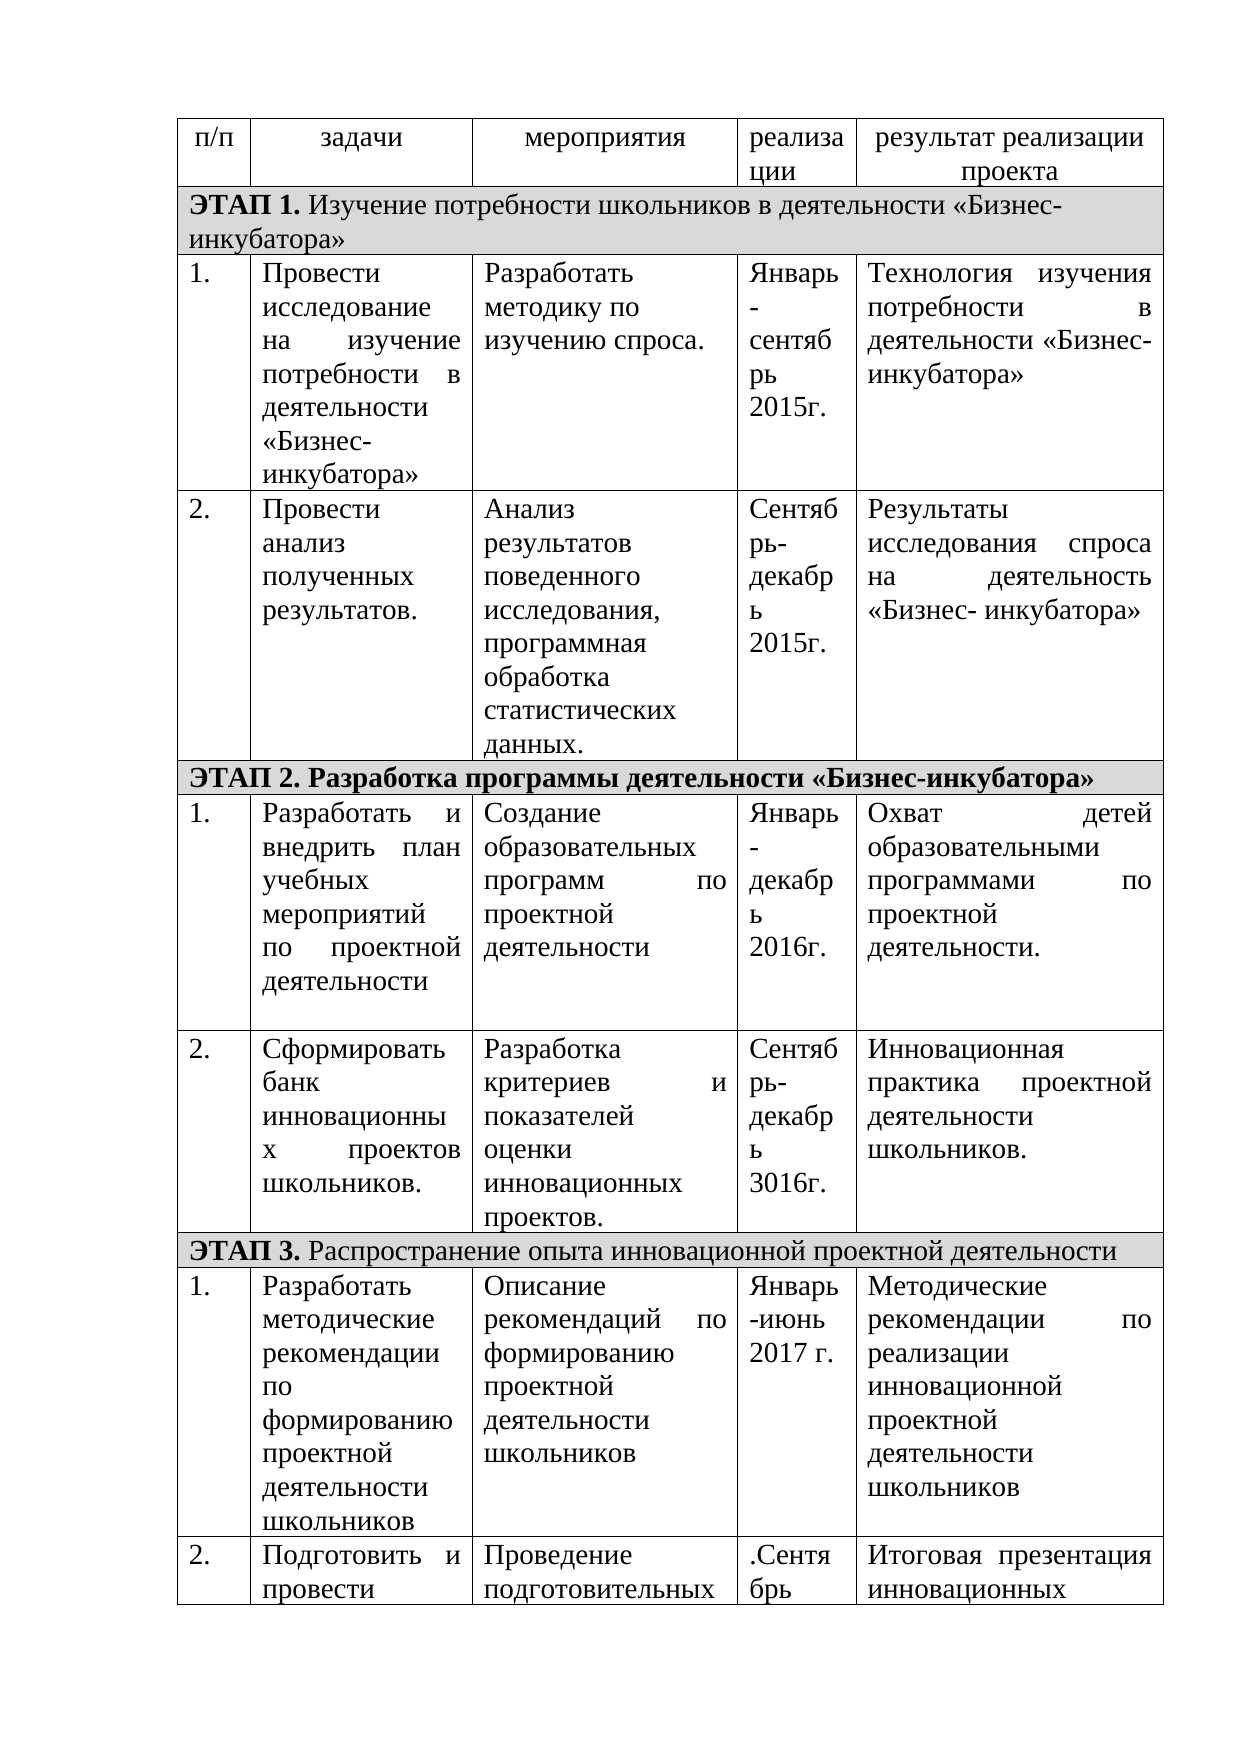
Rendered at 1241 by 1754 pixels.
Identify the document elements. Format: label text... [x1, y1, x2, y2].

table_cell Разработать методические рекомендации по формированию проектной деятельности школьников [251, 1268, 472, 1536]
table_cell Провести исследование на изучение потребности в деятельности «Бизнес-инкубатора» [251, 255, 472, 490]
table_header № п/п [178, 119, 250, 186]
table_header Наименование задачи [251, 119, 472, 186]
table_cell Охват детей образовательными программами по проектной деятельности. [857, 795, 1163, 1030]
table_cell Провести анализ полученных результатов. [251, 491, 472, 759]
table_cell Инновационная практика проектной деятельности школьников. [857, 1031, 1163, 1232]
table_cell ЭТАП 2. Разработка программы деятельности «Бизнес-инкубатора» [178, 761, 1163, 794]
table_header Срок реализации [738, 119, 856, 186]
table_cell Результаты исследования спроса на деятельность «Бизнес- инкубатора» [857, 491, 1163, 759]
table_cell 1. [178, 1268, 250, 1536]
table_cell Сентябрь-декабрь 2015г. [738, 491, 856, 759]
table_cell 1. [178, 795, 250, 1030]
table_cell ЭТАП 3. Распространение опыта инновационной проектной деятельности [178, 1233, 1163, 1267]
table_cell Январь-июнь 2017 г. [738, 1268, 856, 1536]
table_cell Анализ результатов поведенного исследования, программная обработка статистических данных. [473, 491, 737, 759]
table_cell Методические рекомендации по реализации инновационной проектной деятельности школьников [857, 1268, 1163, 1536]
table_cell Разработка критериев и показателей оценки инновационных проектов. [473, 1031, 737, 1232]
table_cell Создание образовательных программ по проектной деятельности [473, 795, 737, 1030]
table_cell Сентябрь-декабрь 3016г. [738, 1031, 856, 1232]
table_cell .Сентябрь 2017 [738, 1537, 856, 1604]
table_cell ЭТАП 1. Изучение потребности школьников в деятельности «Бизнес-инкубатора» [178, 187, 1163, 254]
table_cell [251, 1537, 472, 1604]
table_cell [473, 1537, 737, 1604]
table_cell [857, 1537, 1163, 1604]
table_cell 1. [178, 255, 250, 490]
table_cell Январь-сентябрь 2015г. [738, 255, 856, 490]
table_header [473, 119, 737, 186]
table_cell Описание рекомендаций по формированию проектной деятельности школьников [473, 1268, 737, 1536]
table_cell Разработать и внедрить план учебных мероприятий по проектной деятельности [251, 795, 472, 1030]
table_cell Разработать методику по изучению спроса. [473, 255, 737, 490]
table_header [857, 119, 1163, 186]
table_cell Сформировать банк инновационных проектов школьников. [251, 1031, 472, 1232]
table_cell Январь-декабрь 2016г. [738, 795, 856, 1030]
table_cell 2. [178, 491, 250, 759]
table_cell 2. [178, 1537, 250, 1604]
table_cell 2. [178, 1031, 250, 1232]
table_cell Технология изучения потребности в деятельности «Бизнес-инкубатора» [857, 255, 1163, 490]
